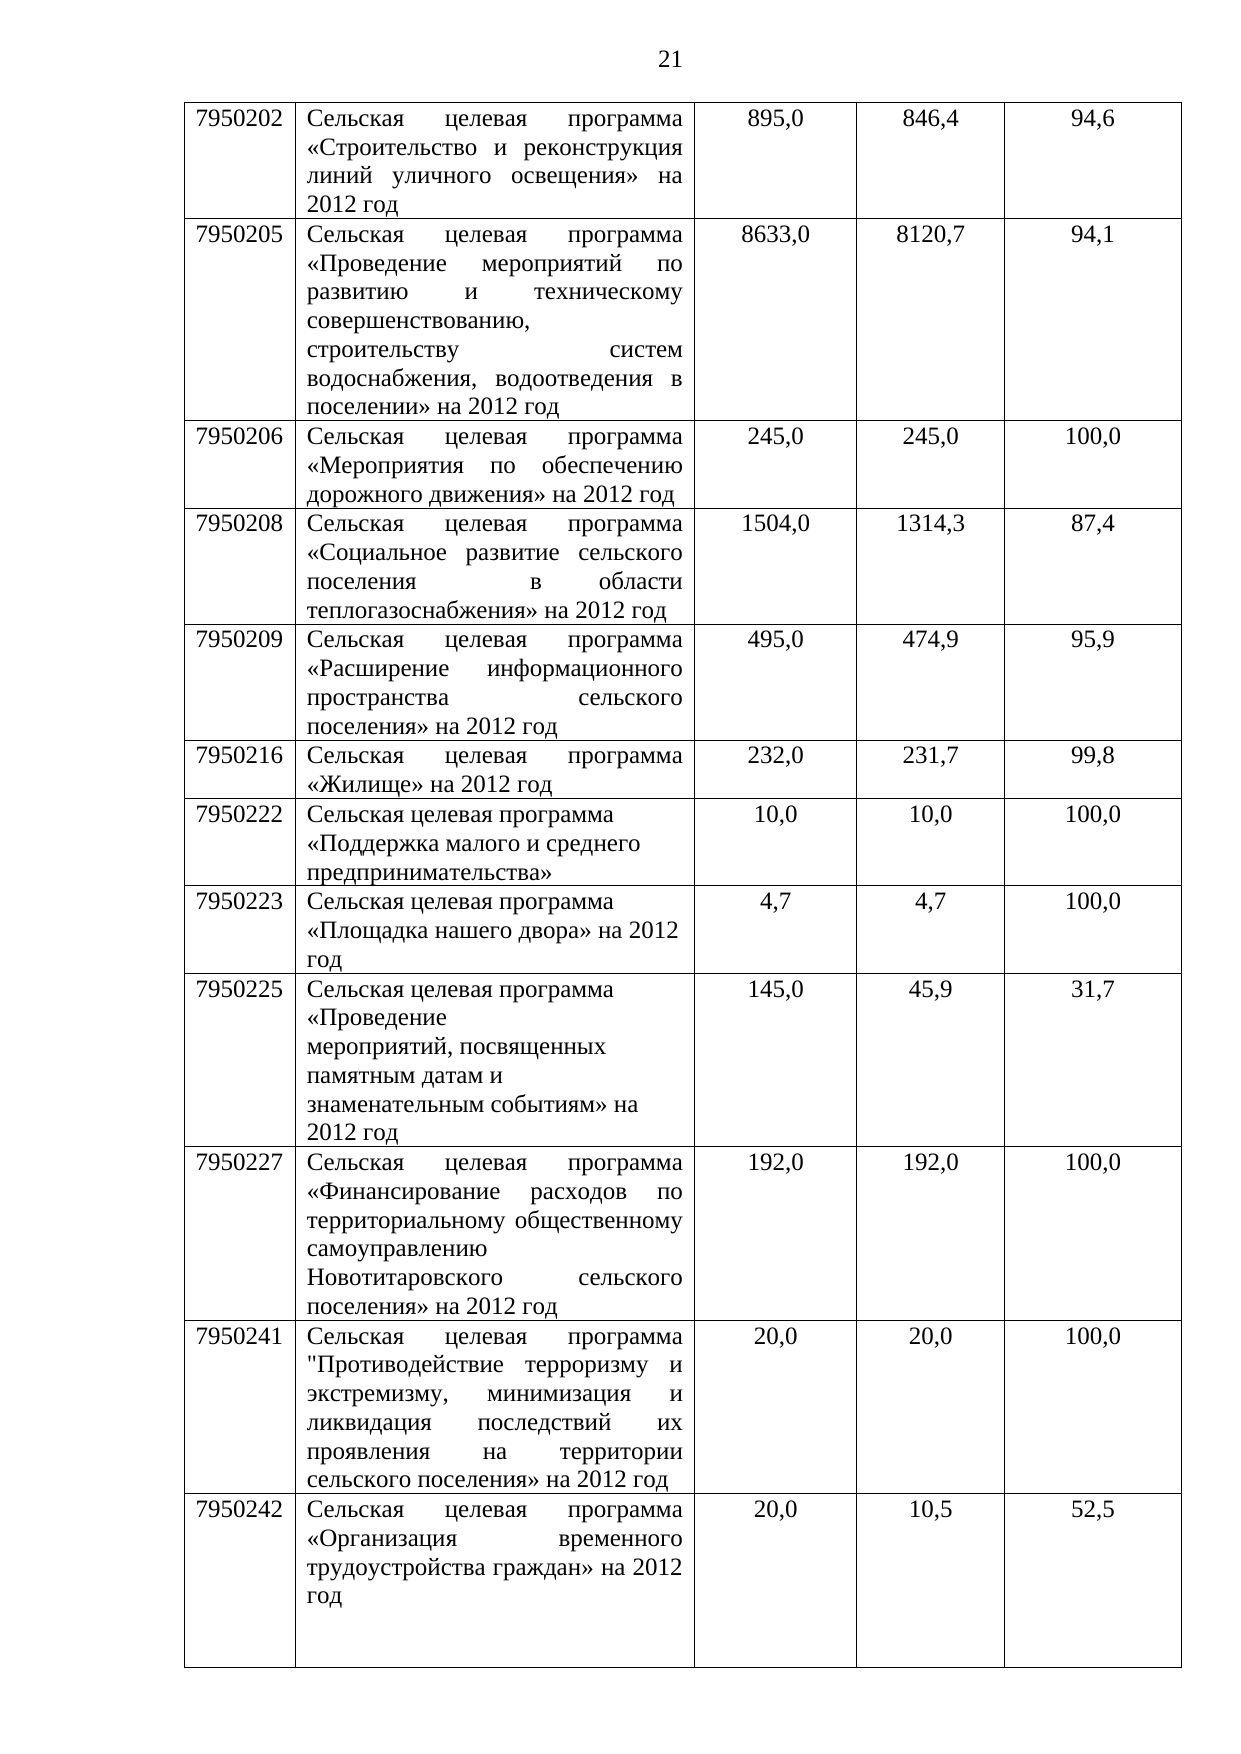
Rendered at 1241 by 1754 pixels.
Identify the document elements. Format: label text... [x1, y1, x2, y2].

table_cell 100,0 [1005, 421, 1181, 507]
table_cell Сельская целевая программа "Противодействие терроризму и экстремизму, минимизация и ликвидация последствий их проявления на территории сельского поселения» на 2012 год [296, 1321, 694, 1493]
table_cell 10,5 [857, 1494, 1004, 1667]
table_cell 94,6 [1005, 103, 1181, 218]
table_cell 7950208 [185, 509, 295, 623]
table_cell 192,0 [857, 1147, 1004, 1320]
table_cell Сельская целевая программа «Поддержка малого и среднего предпринимательства» [296, 799, 694, 885]
table_cell 100,0 [1005, 1321, 1181, 1493]
table_cell 100,0 [1005, 1147, 1181, 1320]
table_cell 95,9 [1005, 625, 1181, 739]
table_cell 7950222 [185, 799, 295, 885]
table_cell 100,0 [1005, 886, 1181, 973]
table_cell 4,7 [695, 886, 856, 973]
table_cell 846,4 [857, 103, 1004, 218]
table_cell 245,0 [857, 421, 1004, 507]
table_cell 145,0 [695, 974, 856, 1146]
table_cell 45,9 [857, 974, 1004, 1146]
table_cell 4,7 [857, 886, 1004, 973]
table_cell Сельская целевая программа «Проведение мероприятий, посвященных памятным датам и знаменательным событиям» на 2012 год [296, 974, 694, 1146]
table_cell 99,8 [1005, 741, 1181, 798]
table_cell 100,0 [1005, 799, 1181, 885]
table_cell Сельская целевая программа «Мероприятия по обеспечению дорожного движения» на 2012 год [296, 421, 694, 507]
table_cell 1504,0 [695, 509, 856, 623]
table_cell Сельская целевая программа «Проведение мероприятий по развитию и техническому совершенствованию, строительству систем водоснабжения, водоотведения в поселении» на 2012 год [296, 219, 694, 420]
table_cell 10,0 [857, 799, 1004, 885]
table_cell 7950202 [185, 103, 295, 218]
table_cell Сельская целевая программа «Площадка нашего двора» на 2012 год [296, 886, 694, 973]
table_cell 8120,7 [857, 219, 1004, 420]
table_cell 231,7 [857, 741, 1004, 798]
table_cell 232,0 [695, 741, 856, 798]
table_cell 20,0 [857, 1321, 1004, 1493]
table_cell 245,0 [695, 421, 856, 507]
table_cell 94,1 [1005, 219, 1181, 420]
table_cell 7950227 [185, 1147, 295, 1320]
table_cell Сельская целевая программа «Расширение информационного пространства сельского поселения» на 2012 год [296, 625, 694, 739]
table_cell 7950241 [185, 1321, 295, 1493]
table_cell 87,4 [1005, 509, 1181, 623]
table_cell Сельская целевая программа «Жилище» на 2012 год [296, 741, 694, 798]
table_cell 1314,3 [857, 509, 1004, 623]
table_cell 10,0 [695, 799, 856, 885]
table_cell 495,0 [695, 625, 856, 739]
table_cell 7950223 [185, 886, 295, 973]
table_cell Сельская целевая программа «Финансирование расходов по территориальному общественному самоуправлению Новотитаровского сельского поселения» на 2012 год [296, 1147, 694, 1320]
table_cell 7950225 [185, 974, 295, 1146]
table_cell Сельская целевая программа «Социальное развитие сельского поселения в области теплогазоснабжения» на 2012 год [296, 509, 694, 623]
table_cell 7950242 [185, 1494, 295, 1667]
table_cell 8633,0 [695, 219, 856, 420]
table_cell 52,5 [1005, 1494, 1181, 1667]
table_cell 20,0 [695, 1321, 856, 1493]
table_cell 474,9 [857, 625, 1004, 739]
table_cell 192,0 [695, 1147, 856, 1320]
table_cell 7950206 [185, 421, 295, 507]
table_cell 895,0 [695, 103, 856, 218]
table_cell Сельская целевая программа «Строительство и реконструкция линий уличного освещения» на 2012 год [296, 103, 694, 218]
table_cell 7950216 [185, 741, 295, 798]
table_cell 20,0 [695, 1494, 856, 1667]
table_cell Сельская целевая программа «Организация временного трудоустройства граждан» на 2012 год [296, 1494, 694, 1667]
table_cell 31,7 [1005, 974, 1181, 1146]
table_cell 7950209 [185, 625, 295, 739]
table_cell 7950205 [185, 219, 295, 420]
